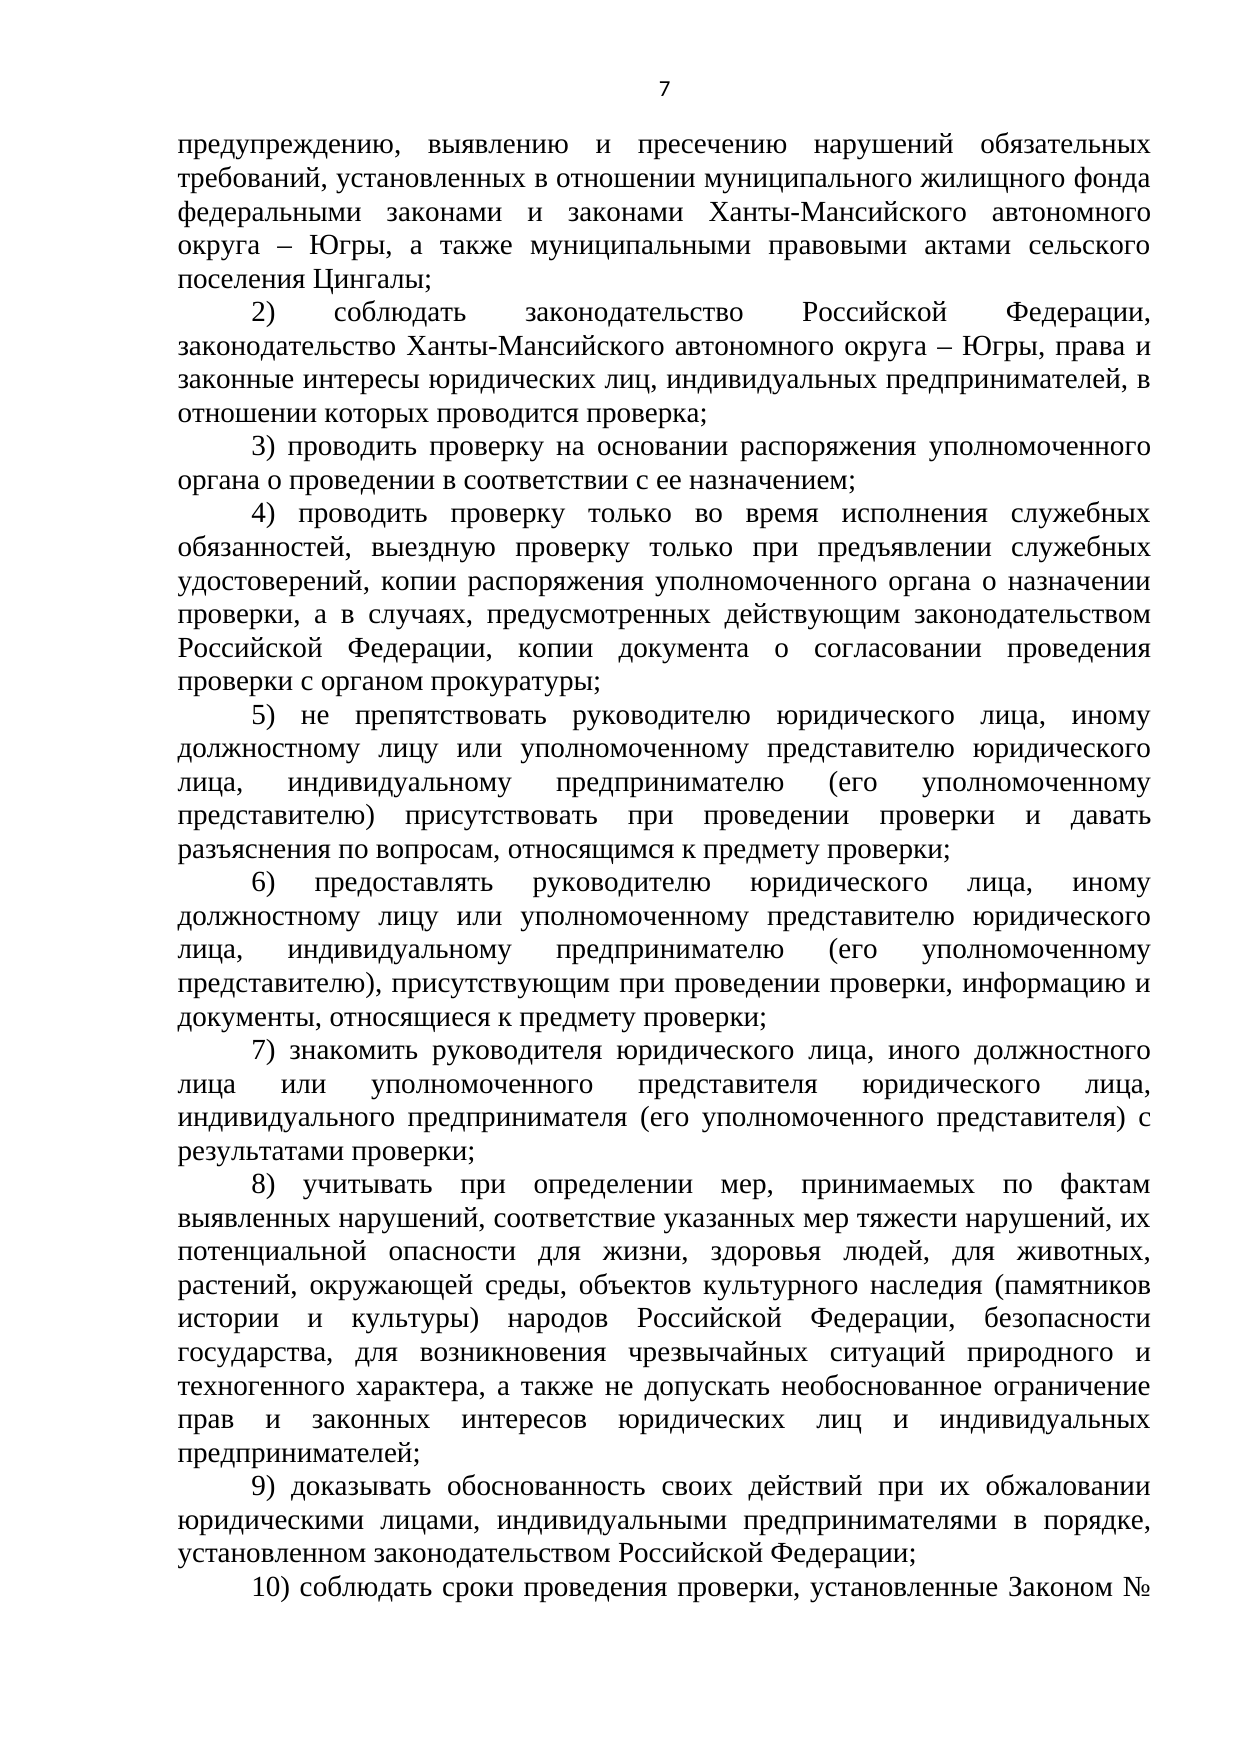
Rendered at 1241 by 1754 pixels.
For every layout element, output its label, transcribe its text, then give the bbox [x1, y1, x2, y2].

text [177, 127, 1152, 294]
text 9) доказывать обоснованность своих действий при их обжаловании юридическими лицами, индивидуальными предпринимателями в порядке, установленном законодательством Российской Федерации; [177, 1468, 1152, 1569]
text 3) проводить проверку на основании распоряжения уполномоченного органа о проведении в соответствии с ее назначением; [177, 428, 1152, 496]
text 4) проводить проверку только во время исполнения служебных обязанностей, выездную проверку только при предъявлении служебных удостоверений, копии распоряжения уполномоченного органа о назначении проверки, а в случаях, предусмотренных действующим законодательством Российской Федерации, копии документа о согласовании проведения проверки с органом прокуратуры; [177, 496, 1152, 697]
text 2) соблюдать законодательство Российской Федерации, законодательство Ханты-Мансийского автономного округа – Югры, права и законные интересы юридических лиц, индивидуальных предпринимателей, в отношении которых проводится проверка; [177, 294, 1152, 428]
text 7) знакомить руководителя юридического лица, иного должностного лица или уполномоченного представителя юридического лица, индивидуального предпринимателя (его уполномоченного представителя) с результатами проверки; [177, 1032, 1152, 1166]
text 5) не препятствовать руководителю юридического лица, иному должностному лицу или уполномоченному представителю юридического лица, индивидуальному предпринимателю (его уполномоченному представителю) присутствовать при проведении проверки и давать разъяснения по вопросам, относящимся к предмету проверки; [177, 697, 1152, 864]
text 8) учитывать при определении мер, принимаемых по фактам выявленных нарушений, соответствие указанных мер тяжести нарушений, их потенциальной опасности для жизни, здоровья людей, для животных, растений, окружающей среды, объектов культурного наследия (памятников истории и культуры) народов Российской Федерации, безопасности государства, для возникновения чрезвычайных ситуаций природного и техногенного характера, а также не допускать необоснованное ограничение прав и законных интересов юридических лиц и индивидуальных предпринимателей; [177, 1166, 1152, 1468]
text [177, 1569, 1152, 1602]
text 6) предоставлять руководителю юридического лица, иному должностному лицу или уполномоченному представителю юридического лица, индивидуальному предпринимателю (его уполномоченному представителю), присутствующим при проведении проверки, информацию и документы, относящиеся к предмету проверки; [177, 864, 1152, 1032]
